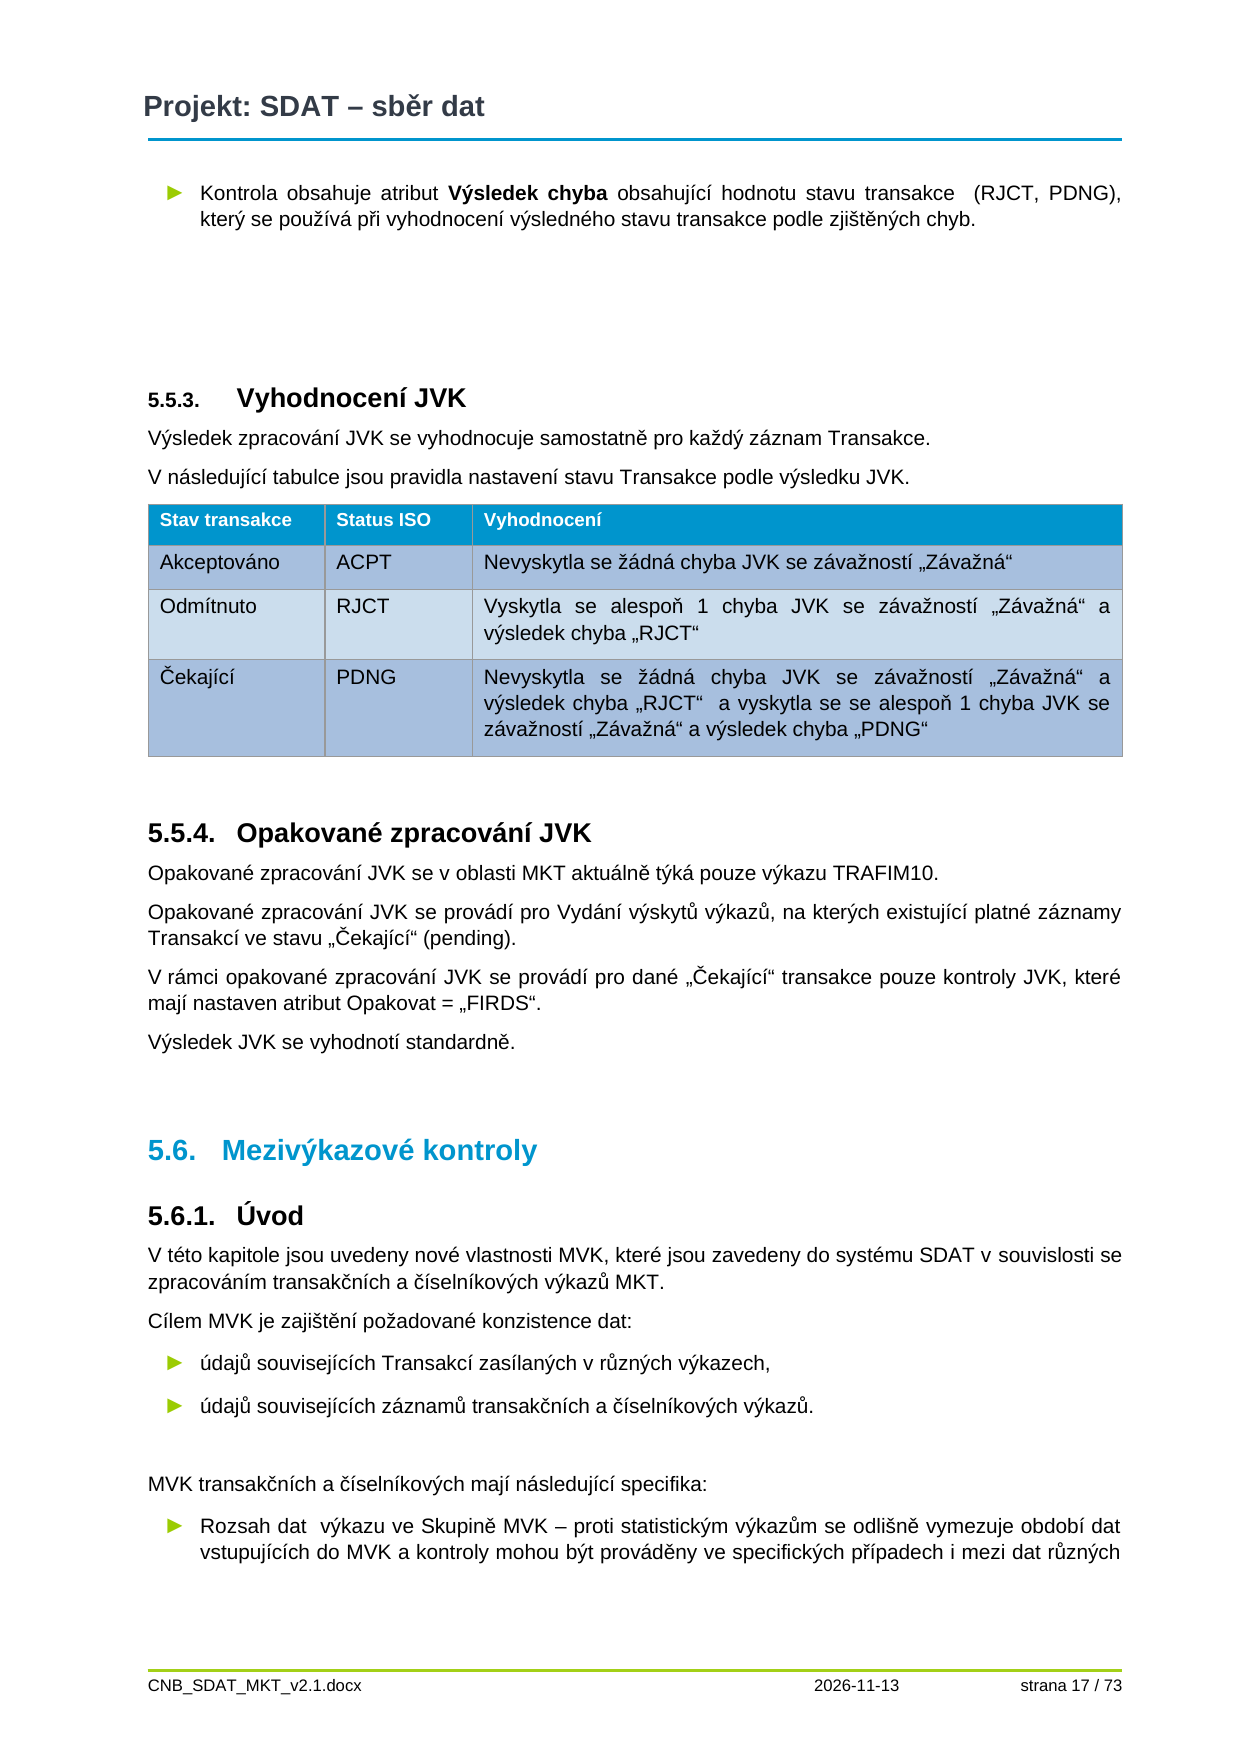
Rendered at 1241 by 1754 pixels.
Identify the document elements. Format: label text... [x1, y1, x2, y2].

text V této kapitole jsou uvedeny nové vlastnosti MVK, které jsou zavedeny do systému SDAT v souvislosti se zpracováním transakčních a číselníkových výkazů MKT. [148, 1243, 1122, 1293]
text údajů souvisejících záznamů transakčních a číselníkových výkazů. [162, 1390, 1122, 1419]
text V následující tabulce jsou pravidla nastavení stavu Transakce podle výsledku JVK. [148, 465, 1122, 489]
table_cell Odmítnuto [149, 590, 324, 659]
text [162, 1510, 1122, 1564]
table_cell RJCT [326, 590, 472, 659]
text Opakované zpracování JVK se provádí pro Vydání výskytů výkazů, na kterých existující platné záznamy Transakcí ve stavu „Čekající“ (pending). [148, 899, 1122, 950]
table_cell ACPT [326, 546, 472, 589]
table_cell Akceptováno [149, 546, 324, 589]
subtitle Opakované zpracování JVK [148, 817, 1122, 848]
text Cílem MVK je zajištění požadované konzistence dat: [148, 1308, 1122, 1332]
text Opakované zpracování JVK se v oblasti MKT aktuálně týká pouze výkazu TRAFIM10. [148, 861, 1122, 884]
subtitle Vyhodnocení JVK [148, 382, 1122, 413]
subtitle Mezivýkazové kontroly [148, 1133, 1122, 1166]
table_cell Čekající [149, 660, 324, 756]
table_cell PDNG [326, 660, 472, 756]
text Výsledek zpracování JVK se vyhodnocuje samostatně pro každý záznam Transakce. [148, 426, 1122, 450]
table_cell Nevyskytla se žádná chyba JVK se závažností „Závažná“ [473, 546, 1122, 589]
text V rámci opakované zpracování JVK se provádí pro dané „Čekající“ transakce pouze kontroly JVK, které mají nastaven atribut Opakovat = „FIRDS“. [148, 965, 1122, 1015]
table_header Stav transakce [149, 505, 324, 545]
text údajů souvisejících Transakcí zasílaných v různých výkazech, [162, 1347, 1122, 1376]
subtitle Úvod [148, 1199, 1122, 1231]
text Výsledek JVK se vyhodnotí standardně. [148, 1030, 1122, 1054]
text MVK transakčních a číselníkových mají následující specifika: [148, 1471, 1122, 1495]
text Kontrola obsahuje atribut Výsledek chyba obsahující hodnotu stavu transakce (RJCT, PDNG), který se používá při vyhodnocení výsledného stavu transakce podle zjištěných chyb. [162, 177, 1122, 231]
table_header Status ISO [326, 505, 472, 545]
table_cell Vyskytla se alespoň 1 chyba JVK se závažností „Závažná“ a výsledek chyba „RJCT“ [473, 590, 1122, 659]
table_header Vyhodnocení [473, 505, 1122, 545]
table_cell Nevyskytla se žádná chyba JVK se závažností „Závažná“ a výsledek chyba „RJCT“ a vyskytla se se alespoň 1 chyba JVK se závažností „Závažná“ a výsledek chyba „PDNG“ [473, 660, 1122, 756]
